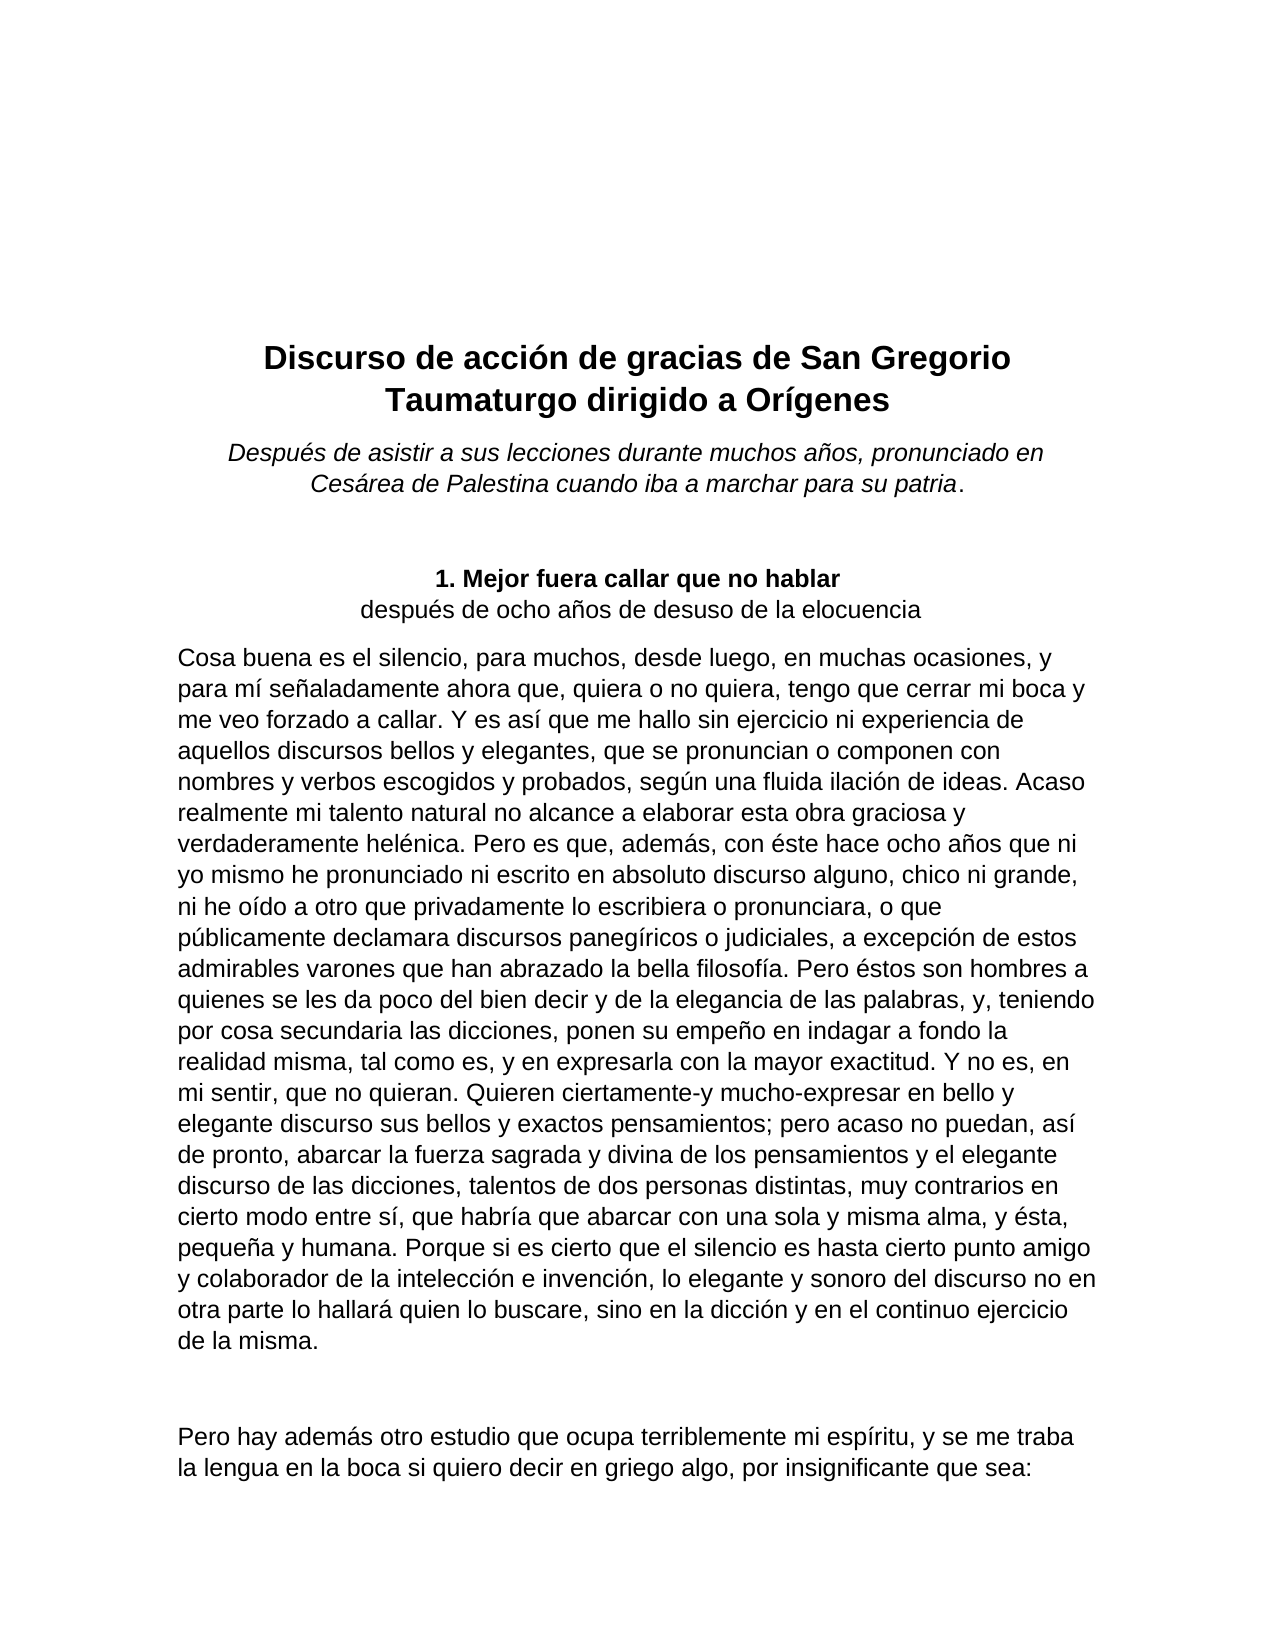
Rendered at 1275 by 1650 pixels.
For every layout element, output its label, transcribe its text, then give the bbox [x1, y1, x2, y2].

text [177, 1422, 1098, 1481]
text Cosa buena es el silencio, para muchos, desde luego, en muchas ocasiones, y para mí señaladamente ahora que, quiera o no quiera, tengo que cerrar mi boca y me veo forzado a callar. Y es así que me hallo sin ejercicio ni experiencia de aquellos discursos bellos y elegantes, que se pronuncian o componen con nombres y verbos escogidos y probados, según una fluida ilación de ideas. Acaso realmente mi talento natural no alcance a elaborar esta obra graciosa y verdaderamente helénica. Pero es que, además, con éste hace ocho años que ni yo mismo he pronunciado ni escrito en absoluto discurso alguno, chico ni grande, ni he oído a otro que privadamente lo escribiera o pronunciara, o que públicamente declamara discursos panegíricos o judiciales, a excepción de estos admirables varones que han abrazado la bella filosofía. Pero éstos son hombres a quienes se les da poco del bien decir y de la elegancia de las palabras, y, teniendo por cosa secundaria las dicciones, ponen su empeño en indagar a fondo la realidad misma, tal como es, y en expresarla con la mayor exactitud. Y no es, en mi sentir, que no quieran. Quieren ciertamente-y mucho-expresar en bello y elegante discurso sus bellos y exactos pensamientos; pero acaso no puedan, así de pronto, abarcar la fuerza sagrada y divina de los pensamientos y el elegante discurso de las dicciones, talentos de dos personas distintas, muy contrarios en cierto modo entre sí, que habría que abarcar con una sola y misma alma, y ésta, pequeña y humana. Porque si es cierto que el silencio es hasta cierto punto amigo y colaborador de la intelección e invención, lo elegante y sonoro del discurso no en otra parte lo hallará quien lo buscare, sino en la dicción y en el continuo ejercicio de la misma. [177, 643, 1098, 1355]
text 1. Mejor fuera callar que no hablar después de ocho años de desuso de la elocuencia [177, 564, 1098, 624]
text Después de asistir a sus lecciones durante muchos años, pronunciado en Cesárea de Palestina cuando iba a marchar para su patria. [177, 438, 1098, 498]
text Discurso de acción de gracias de San Gregorio Taumaturgo dirigido a Orígenes [177, 338, 1098, 418]
